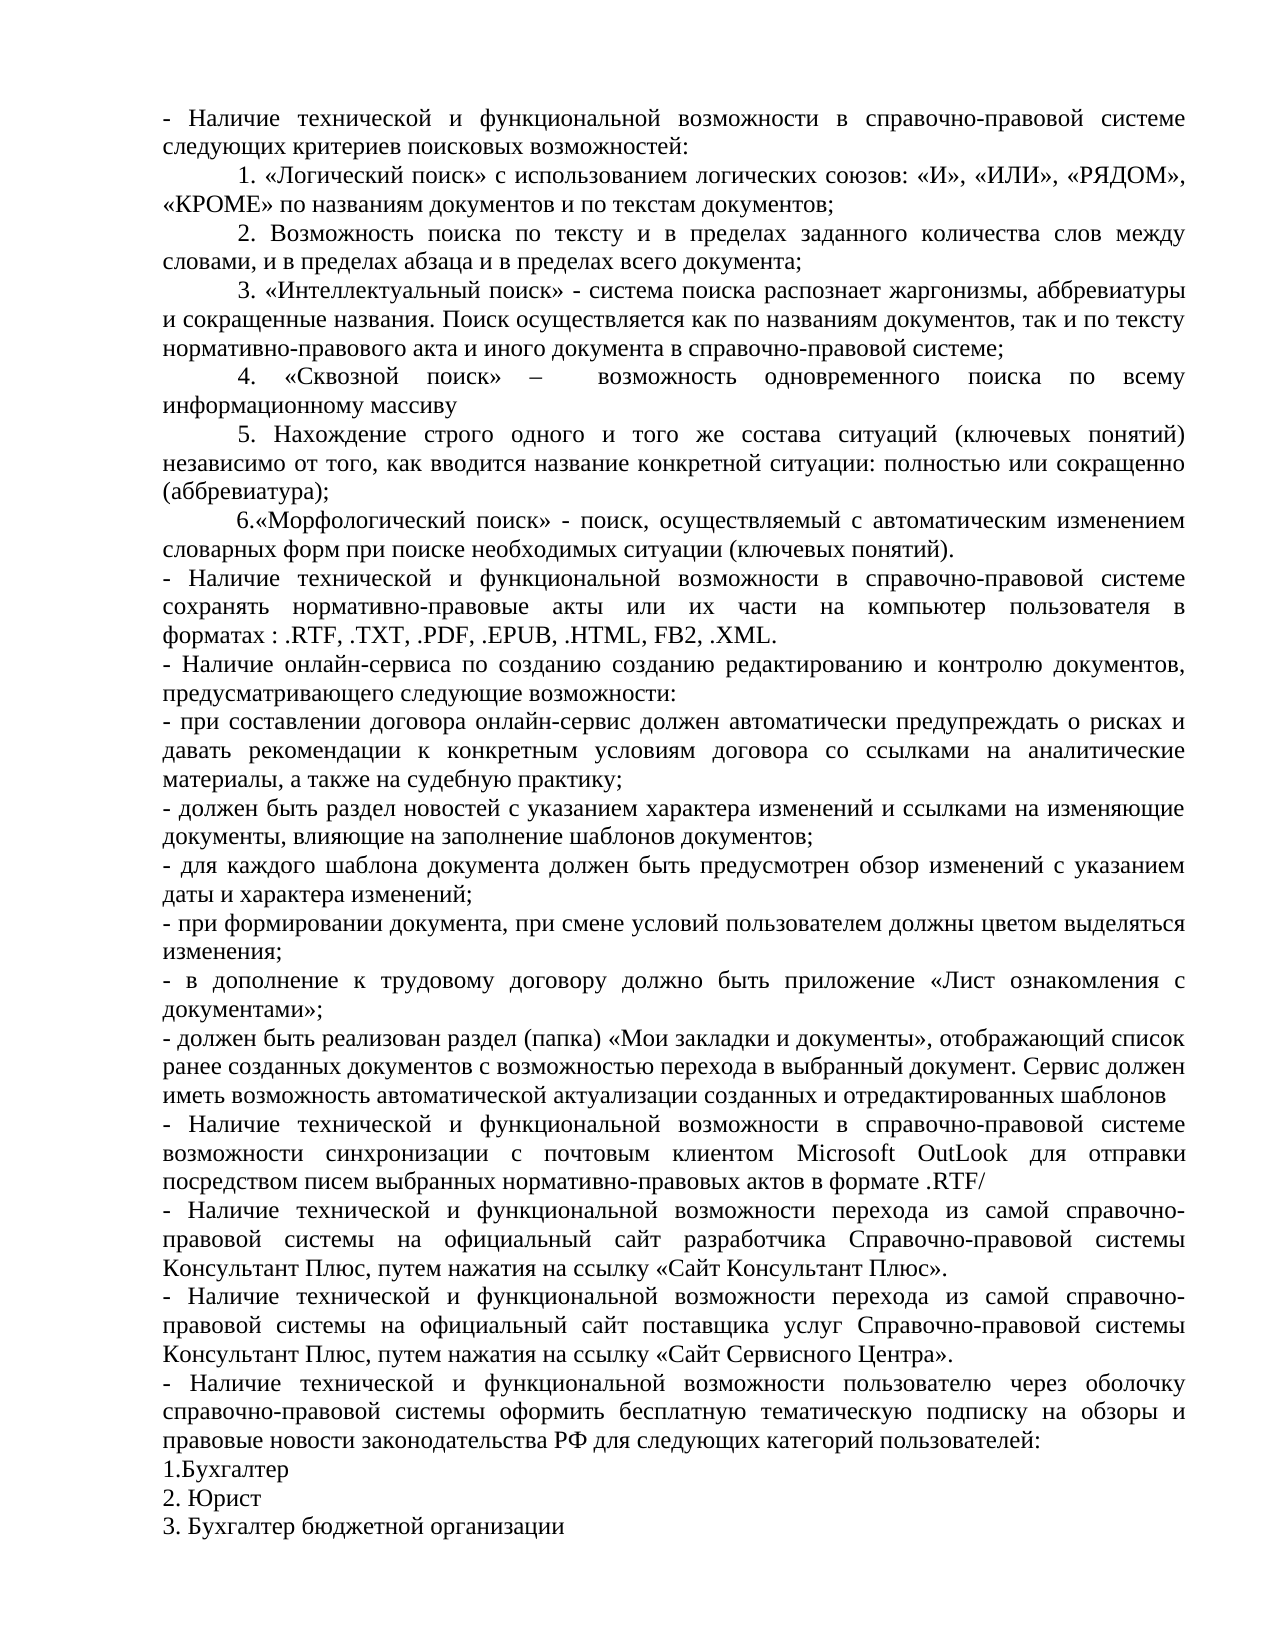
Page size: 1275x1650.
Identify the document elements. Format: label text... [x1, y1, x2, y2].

text - Наличие технической и функциональной возможности пользователю через оболочку справочно-правовой системы оформить бесплатную тематическую подписку на обзоры и правовые новости законодательства РФ для следующих категорий пользователей: [162, 1368, 1186, 1454]
text 3. «Интеллектуальный поиск» - система поиска распознает жаргонизмы, аббревиатуры и сокращенные названия. Поиск осуществляется как по названиям документов, так и по тексту нормативно-правового акта и иного документа в справочно-правовой системе; [162, 275, 1186, 361]
text - должен быть реализован раздел (папка) «Мои закладки и документы», отображающий список ранее созданных документов с возможностью перехода в выбранный документ. Сервис должен иметь возможность автоматической актуализации созданных и отредактированных шаблонов [162, 1023, 1186, 1109]
text - Наличие технической и функциональной возможности перехода из самой справочно-правовой системы на официальный сайт поставщика услуг Справочно-правовой системы Консультант Плюс, путем нажатия на ссылку «Сайт Сервисного Центра». [162, 1281, 1186, 1368]
text - Наличие технической и функциональной возможности в справочно-правовой системе сохранять нормативно-правовые акты или их части на компьютер пользователя в форматах : .RTF, .TXT, .PDF, .EPUB, .HTML, FB2, .XML. [162, 563, 1186, 649]
text 1. «Логический поиск» с использованием логических союзов: «И», «ИЛИ», «РЯДОМ», «КРОМЕ» по названиям документов и по текстам документов; [162, 160, 1186, 218]
text 4. «Сквозной поиск» – возможность одновременного поиска по всему информационному массиву [162, 361, 1186, 419]
text 1.Бухгалтер [162, 1454, 1186, 1483]
text - Наличие онлайн-сервиса по созданию созданию редактированию и контролю документов, предусматривающего следующие возможности: [162, 649, 1186, 706]
text - в дополнение к трудовому договору должно быть приложение «Лист ознакомления с документами»; [162, 965, 1186, 1023]
text - Наличие технической и функциональной возможности в справочно-правовой системе следующих критериев поисковых возможностей: [162, 103, 1186, 160]
text 2. Юрист [162, 1483, 1186, 1511]
text - при формировании документа, при смене условий пользователем должны цветом выделяться изменения; [162, 908, 1186, 965]
text 6.«Морфологический поиск» - поиск, осуществляемый с автоматическим изменением словарных форм при поиске необходимых ситуации (ключевых понятий). [162, 505, 1186, 563]
text - при составлении договора онлайн-сервис должен автоматически предупреждать о рисках и давать рекомендации к конкретным условиям договора со ссылками на аналитические материалы, а также на судебную практику; [162, 706, 1186, 793]
text - должен быть раздел новостей с указанием характера изменений и ссылками на изменяющие документы, влияющие на заполнение шаблонов документов; [162, 793, 1186, 850]
text - для каждого шаблона документа должен быть предусмотрен обзор изменений с указанием даты и характера изменений; [162, 850, 1186, 908]
text - Наличие технической и функциональной возможности в справочно-правовой системе возможности синхронизации с почтовым клиентом Microsoft OutLook для отправки посредством писем выбранных нормативно-правовых актов в формате .RTF/ [162, 1109, 1186, 1195]
text - Наличие технической и функциональной возможности перехода из самой справочно-правовой системы на официальный сайт разработчика Справочно-правовой системы Консультант Плюс, путем нажатия на ссылку «Сайт Консультант Плюс». [162, 1195, 1186, 1281]
text 5. Нахождение строго одного и того же состава ситуаций (ключевых понятий) независимо от того, как вводится название конкретной ситуации: полностью или сокращенно (аббревиатура); [162, 419, 1186, 505]
text 2. Возможность поиска по тексту и в пределах заданного количества слов между словами, и в пределах абзаца и в пределах всего документа; [162, 218, 1186, 275]
text 3. Бухгалтер бюджетной организации [162, 1511, 1186, 1540]
